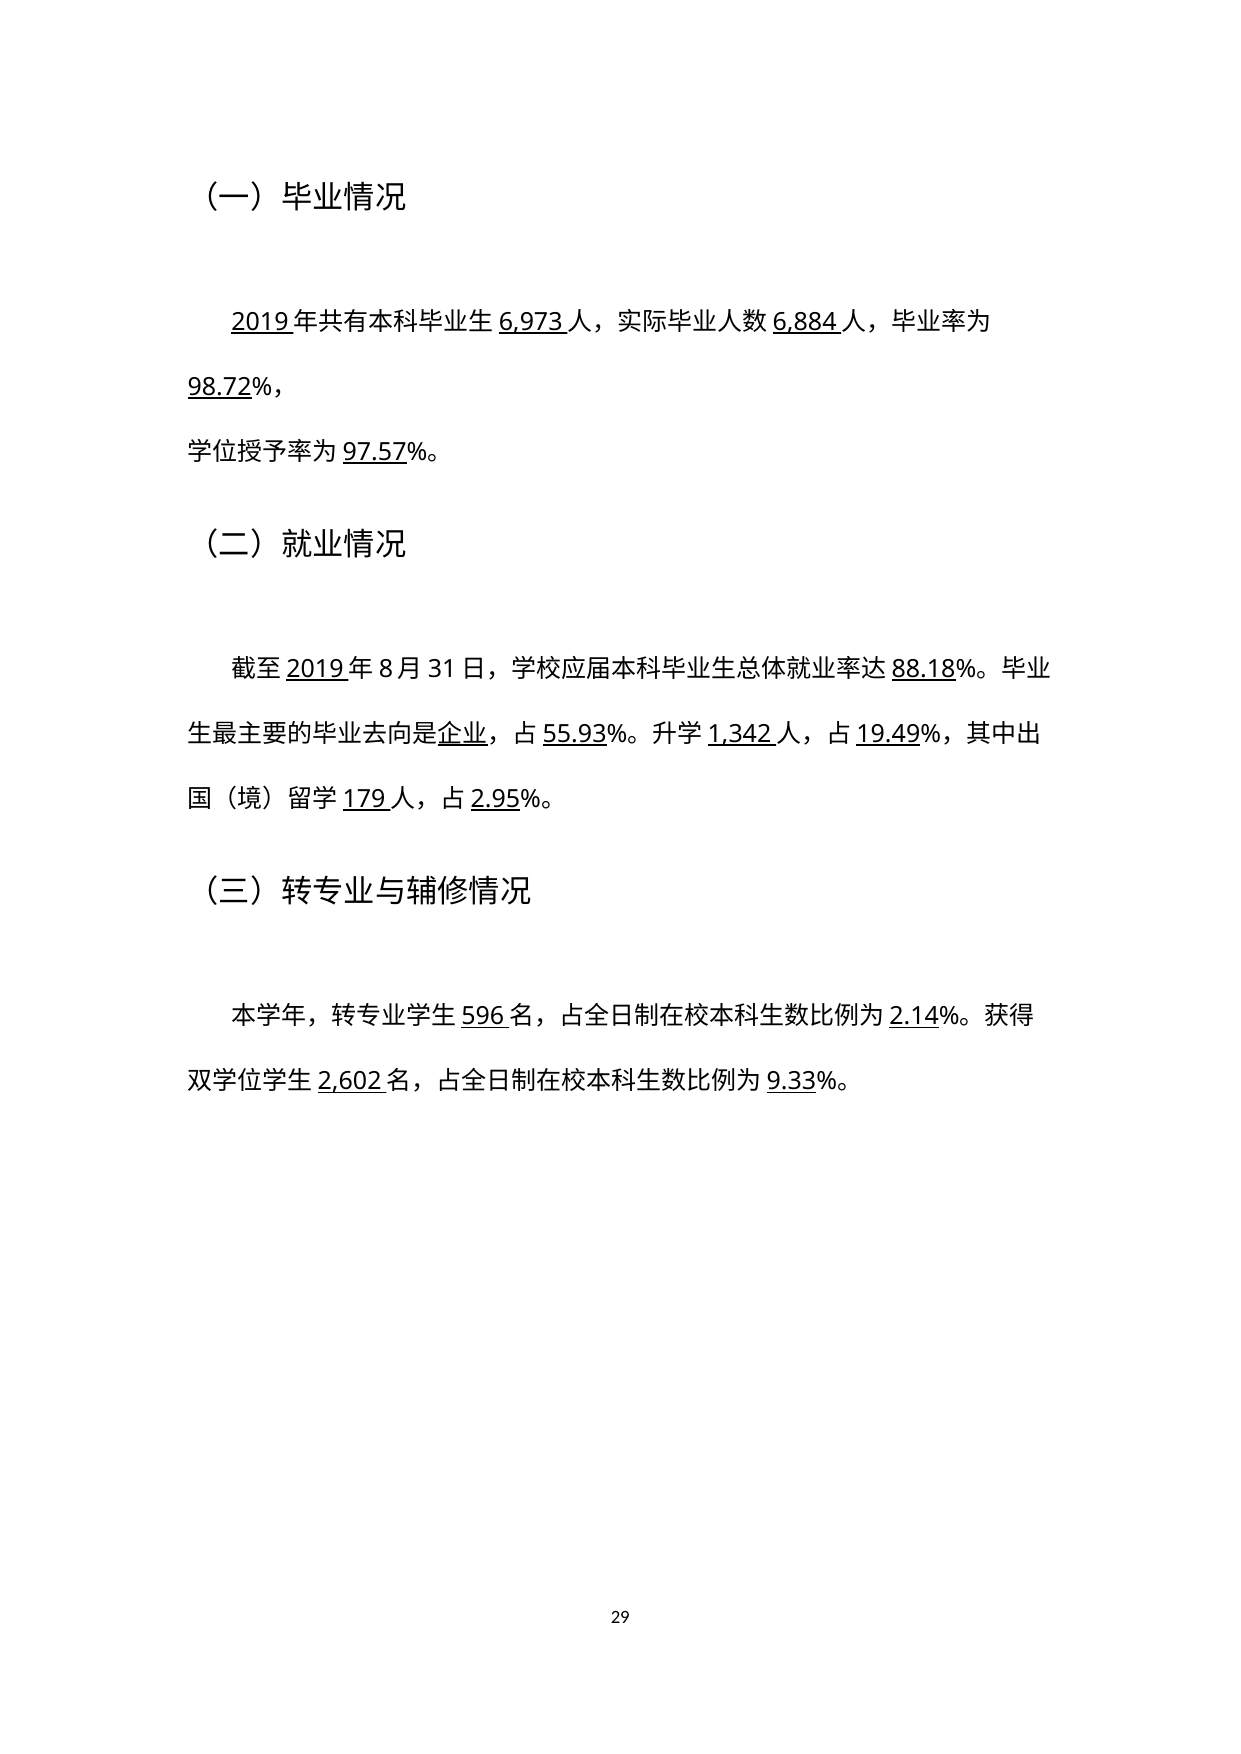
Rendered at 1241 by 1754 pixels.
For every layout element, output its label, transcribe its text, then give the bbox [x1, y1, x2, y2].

text 学位授予率为97.57%。 [187, 417, 1053, 482]
text 2019年共有本科毕业生6,973人，实际毕业人数6,884人，毕业率为98.72%， [187, 287, 1053, 417]
subtitle （三）转专业与辅修情况 [187, 856, 1053, 921]
subtitle （二）就业情况 [187, 509, 1053, 574]
text 截至2019年8月31日，学校应届本科毕业生总体就业率达88.18%。毕业生最主要的毕业去向是企业，占55.93%。升学1,342人，占19.49%，其中出国（境）留学179人，占2.95%。 [187, 634, 1053, 829]
subtitle （一）毕业情况 [187, 162, 1053, 227]
text 本学年，转专业学生596名，占全日制在校本科生数比例为2.14%。获得双学位学生2,602名，占全日制在校本科生数比例为9.33%。 [187, 981, 1053, 1111]
